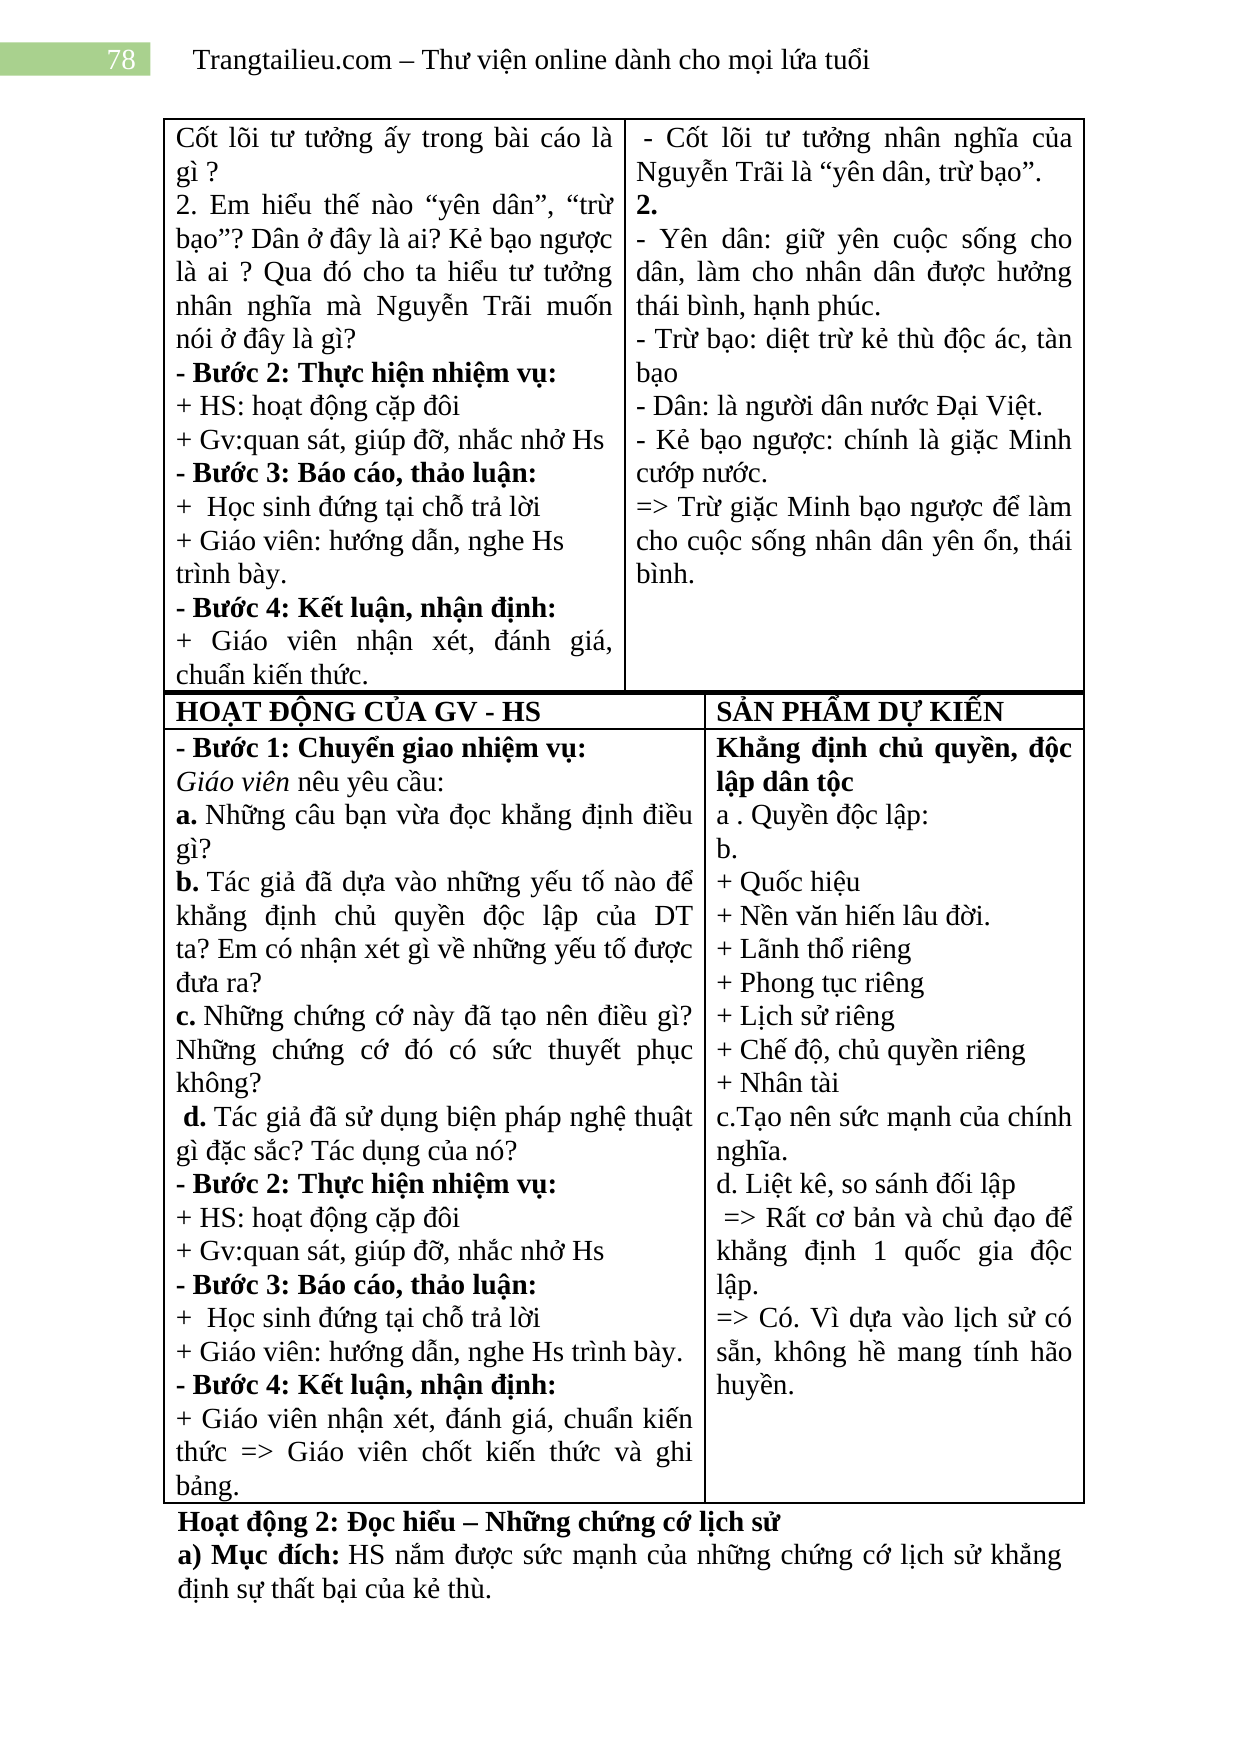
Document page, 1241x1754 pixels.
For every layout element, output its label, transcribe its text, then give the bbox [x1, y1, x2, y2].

text Hoạt động 2: Đọc hiểu – Những chứng cớ lịch sử [177, 1504, 1063, 1537]
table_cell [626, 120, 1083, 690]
text a) Mục đích: HS nắm được sức mạnh của những chứng cớ lịch sử khẳng định sự thất bại của kẻ thù. [177, 1537, 1063, 1604]
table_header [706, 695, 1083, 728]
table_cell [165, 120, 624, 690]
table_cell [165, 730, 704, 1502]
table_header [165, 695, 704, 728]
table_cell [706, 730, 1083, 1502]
